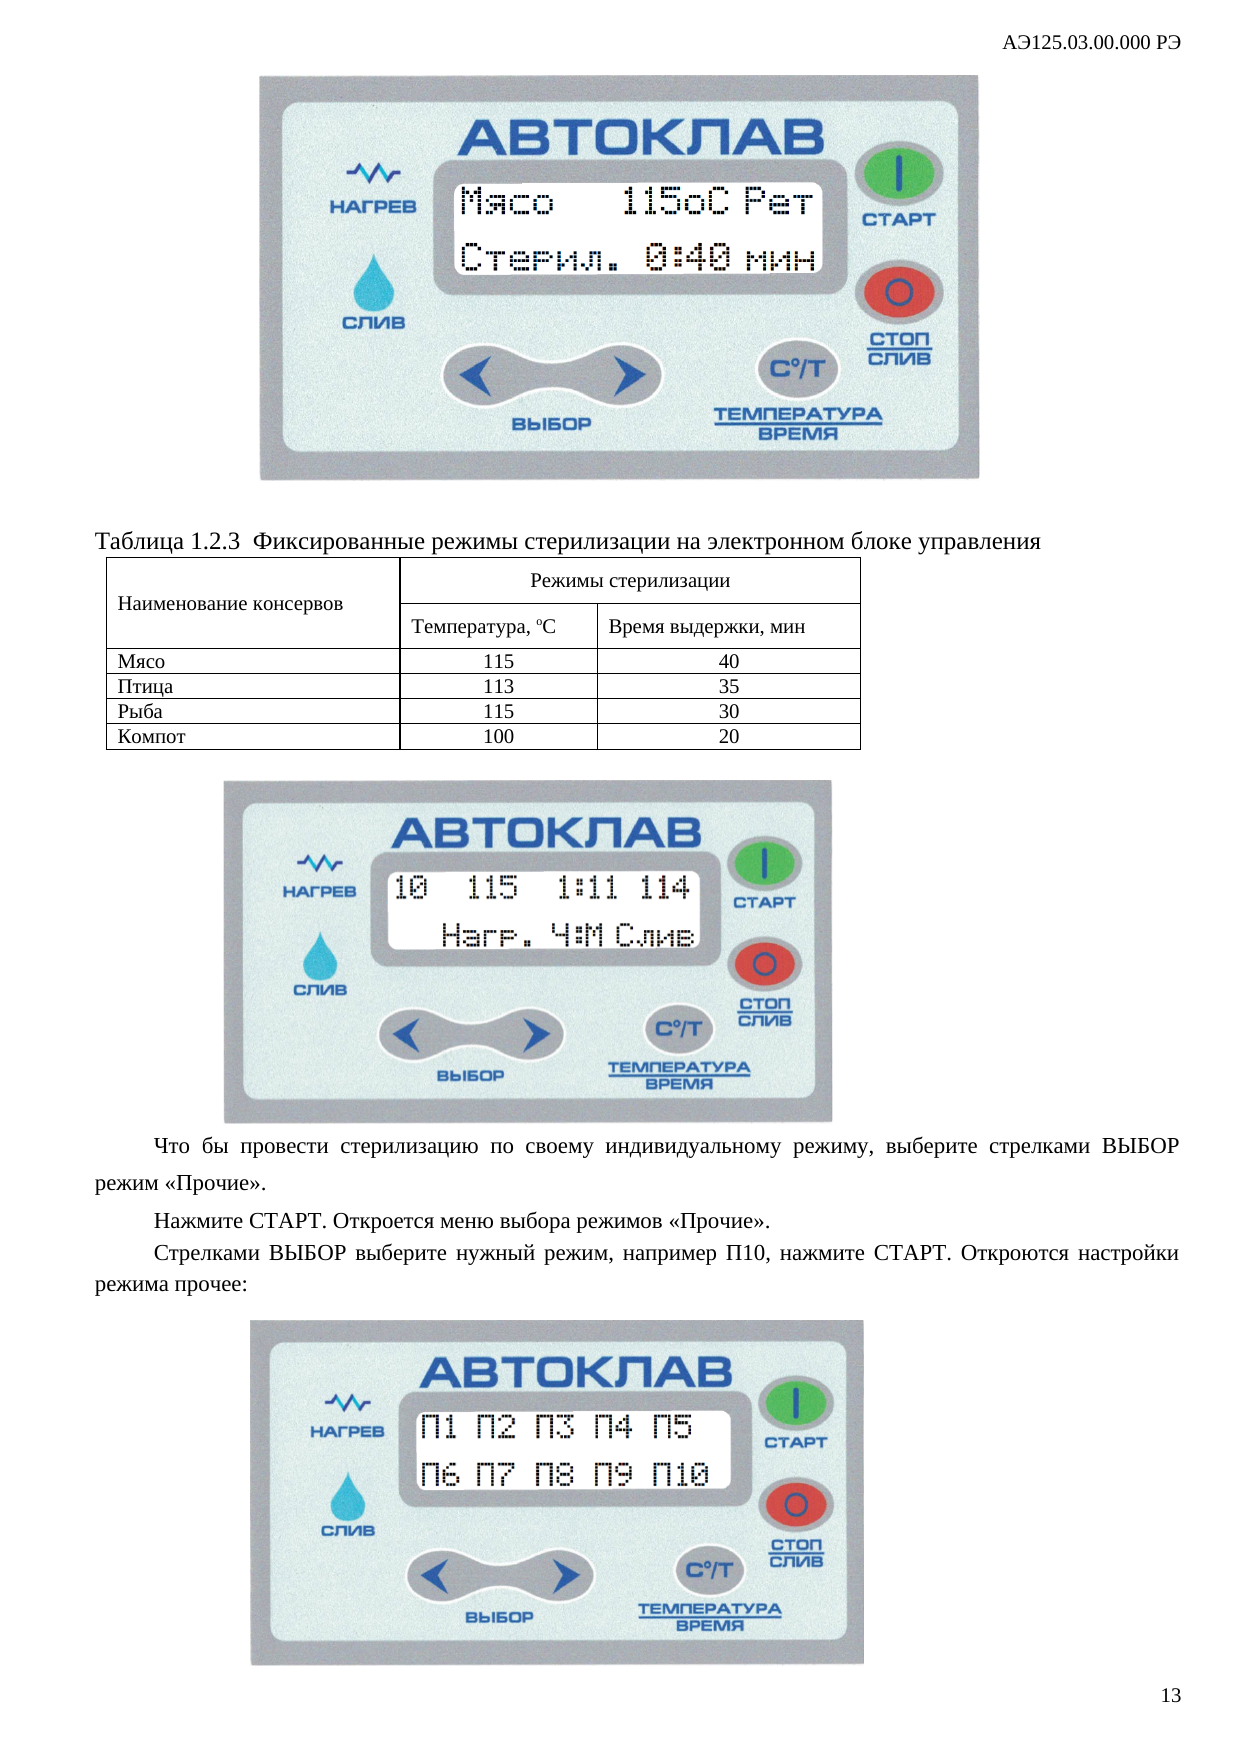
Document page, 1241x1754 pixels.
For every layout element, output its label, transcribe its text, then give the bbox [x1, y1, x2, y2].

table_header Режимы стерилизации [401, 558, 860, 603]
table_header Наименование консервов [107, 558, 399, 648]
table_cell Птица [107, 674, 399, 698]
text Стрелками ВЫБОР выберите нужный режим, например П10, нажмите СТАРТ. Откроются настройки режима прочее: [94, 1236, 1181, 1298]
table_cell 113 [401, 674, 597, 698]
table_cell Температура, оС [401, 604, 597, 648]
table_cell 30 [598, 699, 860, 723]
table_cell Мясо [107, 649, 399, 673]
table_cell 40 [598, 649, 860, 673]
picture [259, 75, 980, 481]
table_cell 115 [401, 649, 597, 673]
picture [223, 780, 833, 1124]
table_cell Компот [107, 724, 399, 748]
table_cell 115 [401, 699, 597, 723]
picture [250, 1320, 864, 1666]
text Таблица 1.2.3 Фиксированные режимы стерилизации на электронном блоке управления [94, 520, 1181, 557]
table_cell 100 [401, 724, 597, 748]
table_cell 20 [598, 724, 860, 748]
text Нажмите СТАРТ. Откроется меню выбора режимов «Прочие». [154, 1198, 1181, 1236]
table_cell Рыба [107, 699, 399, 723]
table_cell Время выдержки, мин [598, 604, 860, 648]
table_cell 35 [598, 674, 860, 698]
